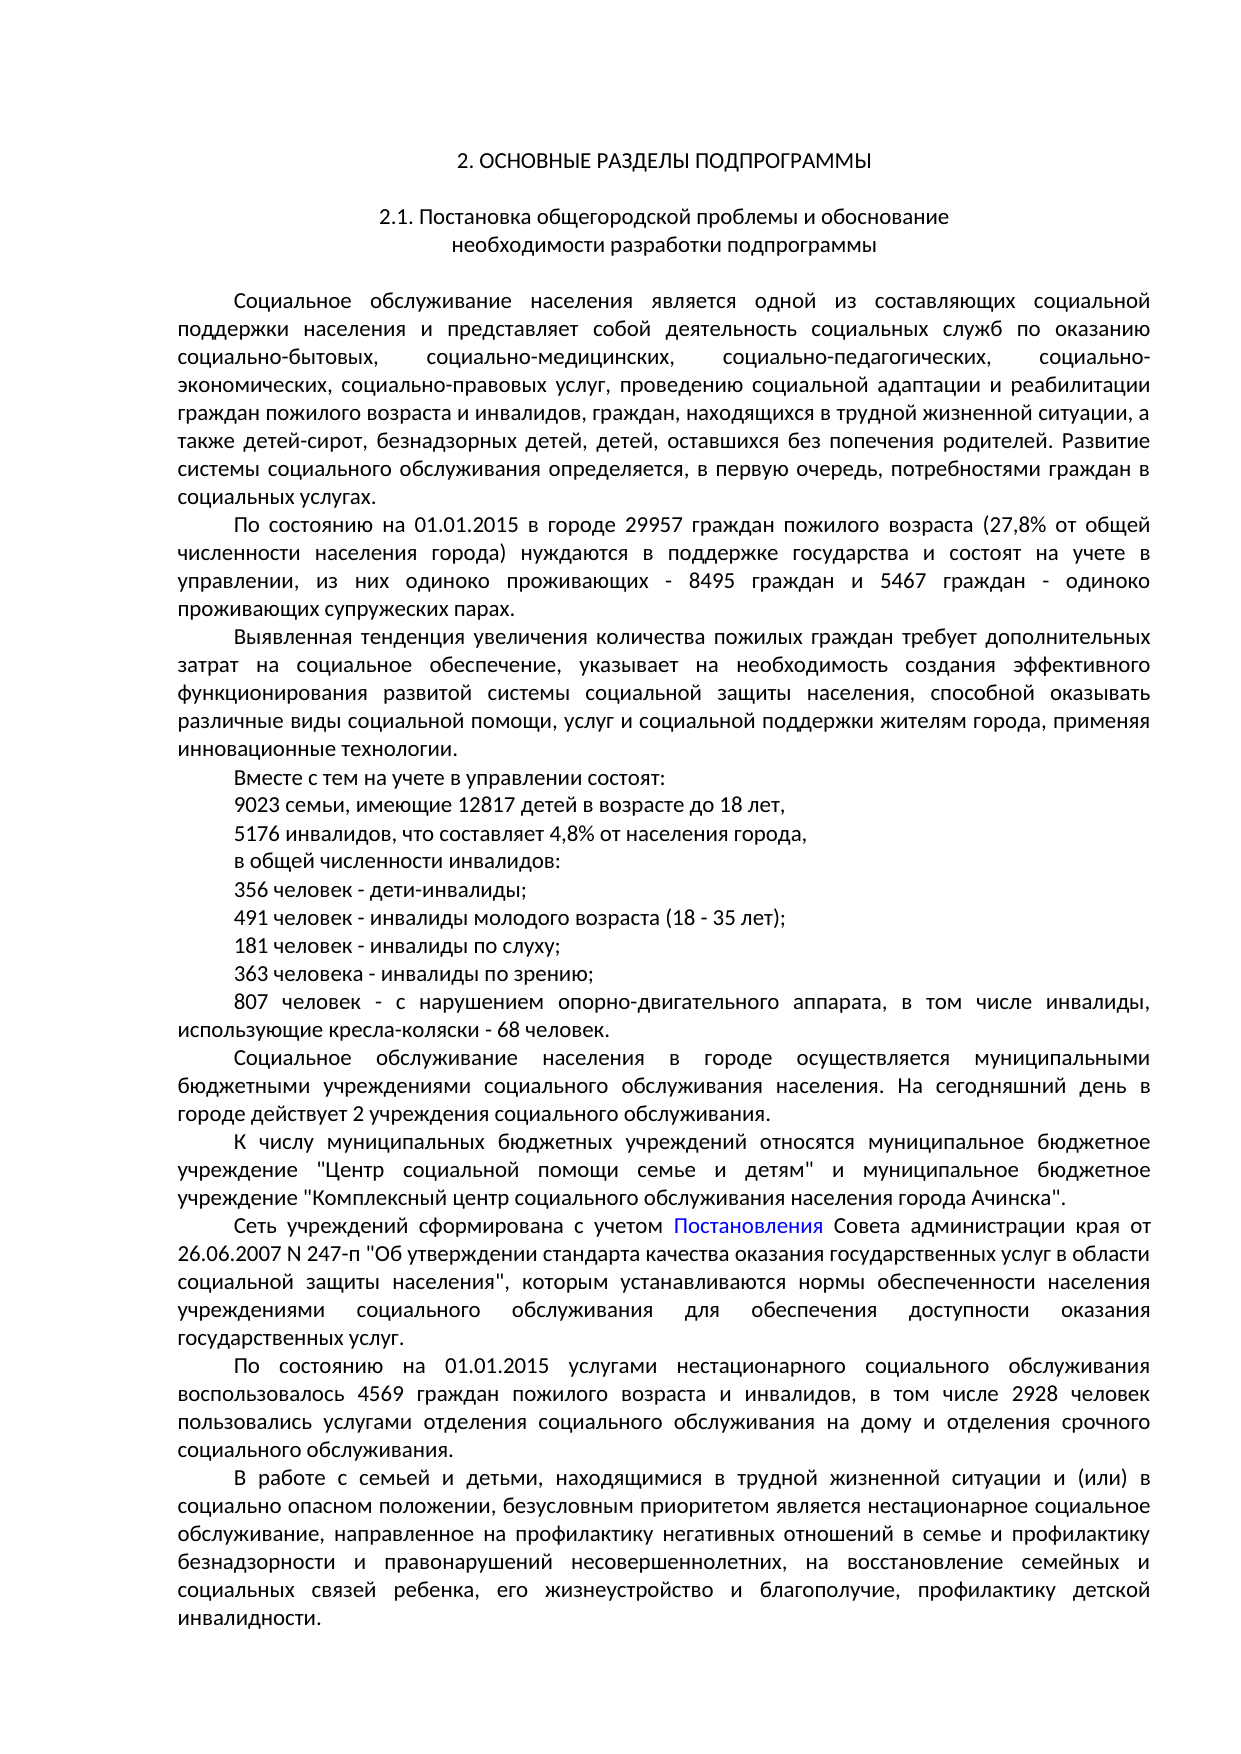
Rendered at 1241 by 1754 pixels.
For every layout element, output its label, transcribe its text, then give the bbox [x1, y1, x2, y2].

text 181 человек - инвалиды по слуху; [177, 931, 1152, 959]
text По состоянию на 01.01.2015 в городе 29957 граждан пожилого возраста (27,8% от общей численности населения города) нуждаются в поддержке государства и состоят на учете в управлении, из них одиноко проживающих - 8495 граждан и 5467 граждан - одиноко проживающих супружеских парах. [177, 510, 1152, 622]
text По состоянию на 01.01.2015 услугами нестационарного социального обслуживания воспользовалось 4569 граждан пожилого возраста и инвалидов, в том числе 2928 человек пользовались услугами отделения социального обслуживания на дому и отделения срочного социального обслуживания. [177, 1351, 1152, 1463]
text в общей численности инвалидов: [177, 847, 1152, 875]
text К числу муниципальных бюджетных учреждений относятся муниципальное бюджетное учреждение "Центр социальной помощи семье и детям" и муниципальное бюджетное учреждение "Комплексный центр социального обслуживания населения города Ачинска". [177, 1127, 1152, 1211]
text 2. ОСНОВНЫЕ РАЗДЕЛЫ ПОДПРОГРАММЫ [177, 146, 1152, 174]
text 5176 инвалидов, что составляет 4,8% от населения города, [177, 819, 1152, 847]
text 807 человек - с нарушением опорно-двигательного аппарата, в том числе инвалиды, использующие кресла-коляски - 68 человек. [177, 987, 1152, 1043]
text В работе с семьей и детьми, находящимися в трудной жизненной ситуации и (или) в социально опасном положении, безусловным приоритетом является нестационарное социальное обслуживание, направленное на профилактику негативных отношений в семье и профилактику безнадзорности и правонарушений несовершеннолетних, на восстановление семейных и социальных связей ребенка, его жизнеустройство и благополучие, профилактику детской инвалидности. [177, 1463, 1152, 1631]
text Сеть учреждений сформирована с учетом Постановления Совета администрации края от 26.06.2007 N 247-п "Об утверждении стандарта качества оказания государственных услуг в области социальной защиты населения", которым устанавливаются нормы обеспеченности населения учреждениями социального обслуживания для обеспечения доступности оказания государственных услуг. [177, 1211, 1152, 1351]
text Социальное обслуживание населения является одной из составляющих социальной поддержки населения и представляет собой деятельность социальных служб по оказанию социально-бытовых, социально-медицинских, социально-педагогических, социально-экономических, социально-правовых услуг, проведению социальной адаптации и реабилитации граждан пожилого возраста и инвалидов, граждан, находящихся в трудной жизненной ситуации, а также детей-сирот, безнадзорных детей, детей, оставшихся без попечения родителей. Развитие системы социального обслуживания определяется, в первую очередь, потребностями граждан в социальных услугах. [177, 286, 1152, 510]
text Социальное обслуживание населения в городе осуществляется муниципальными бюджетными учреждениями социального обслуживания населения. На сегодняшний день в городе действует 2 учреждения социального обслуживания. [177, 1043, 1152, 1127]
text Выявленная тенденция увеличения количества пожилых граждан требует дополнительных затрат на социальное обеспечение, указывает на необходимость создания эффективного функционирования развитой системы социальной защиты населения, способной оказывать различные виды социальной помощи, услуг и социальной поддержки жителям города, применяя инновационные технологии. [177, 622, 1152, 763]
text 356 человек - дети-инвалиды; [177, 875, 1152, 903]
text необходимости разработки подпрограммы [177, 230, 1152, 258]
text 363 человека - инвалиды по зрению; [177, 959, 1152, 987]
text 2.1. Постановка общегородской проблемы и обоснование [177, 202, 1152, 230]
text 9023 семьи, имеющие 12817 детей в возрасте до 18 лет, [177, 791, 1152, 819]
text 491 человек - инвалиды молодого возраста (18 - 35 лет); [177, 903, 1152, 931]
text Вместе с тем на учете в управлении состоят: [177, 763, 1152, 791]
